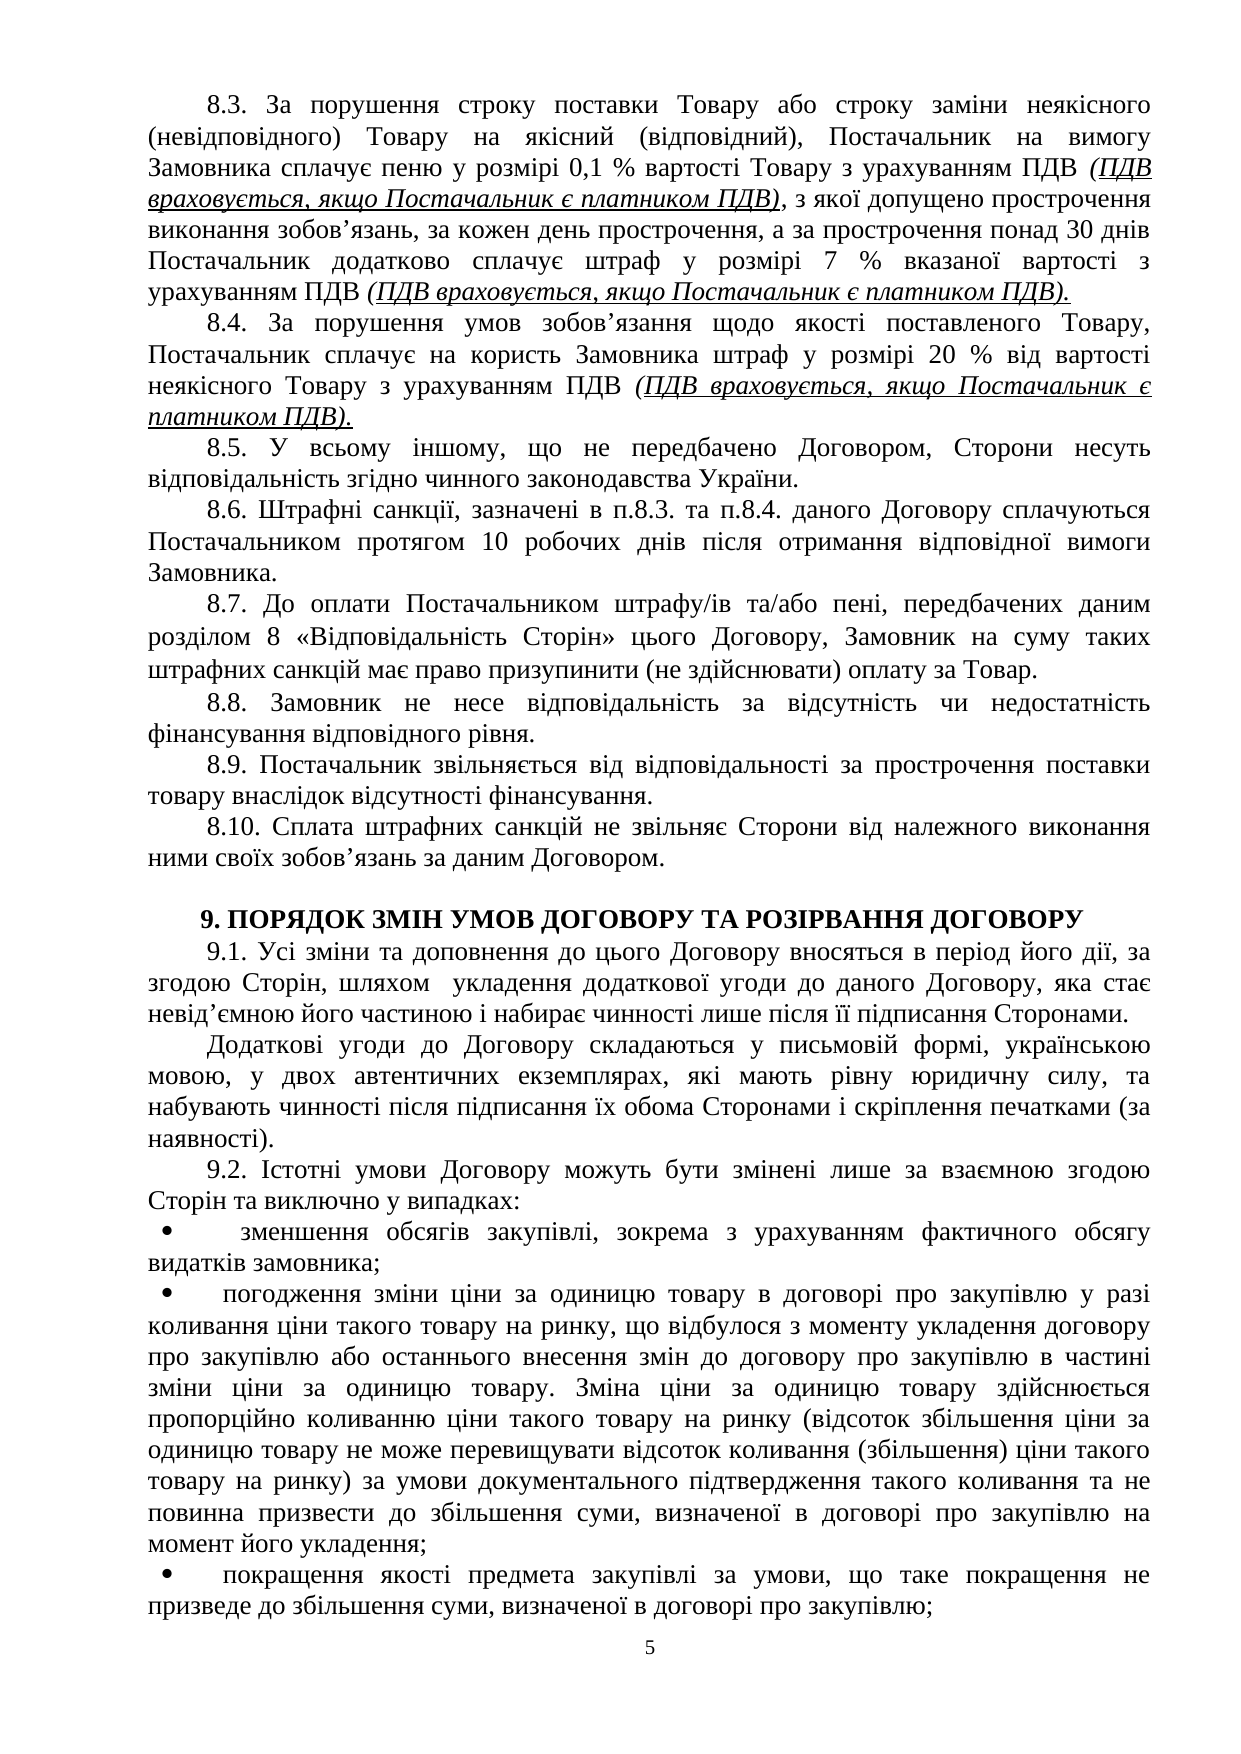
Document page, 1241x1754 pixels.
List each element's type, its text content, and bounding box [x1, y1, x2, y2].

text 8.9. Постачальник звільняється від відповідальності за прострочення поставки товару внаслідок відсутності фінансування. [148, 748, 1152, 810]
text 8.6. Штрафні санкції, зазначені в п.8.3. та п.8.4. даного Договору сплачуються Постачальником протягом 10 робочих днів після отримання відповідної вимоги Замовника. [148, 493, 1152, 587]
text 8.8. Замовник не несе відповідальність за відсутність чи недостатність фінансування відповідного рівня. [148, 686, 1152, 748]
text 8.5. У всьому іншому, що не передбачено Договором, Сторони несуть відповідальність згідно чинного законодавства України. [148, 431, 1152, 493]
text 9.1. Усі зміни та доповнення до цього Договору вносяться в період його дії, за згодою Сторін, шляхом укладення додаткової угоди до даного Договору, яка стає невід’ємною його частиною і набирає чинності лише після її підписання Сторонами. [148, 935, 1152, 1028]
text 9. ПОРЯДОК ЗМІН УМОВ ДОГОВОРУ ТА РОЗІРВАННЯ ДОГОВОРУ [133, 904, 1152, 935]
text 9.2. Істотні умови Договору можуть бути змінені лише за взаємною згодою Сторін та виключно у випадках: [148, 1153, 1152, 1215]
text Додаткові угоди до Договору складаються у письмовій формі, українською мовою, у двох автентичних екземплярах, які мають рівну юридичну силу, та набувають чинності після підписання їх обома Сторонами і скріплення печатками (за наявності). [148, 1028, 1152, 1153]
list зменшення обсягів закупівлі, зокрема з урахуванням фактичного обсягу видатків замовника; [148, 1215, 1152, 1277]
list погодження зміни ціни за одиницю товару в договорі про закупівлю у разі коливання ціни такого товару на ринку, що відбулося з моменту укладення договору про закупівлю або останнього внесення змін до договору про закупівлю в частині зміни ціни за одиницю товару. Зміна ціни за одиницю товару здійснюється пропорційно коливанню ціни такого товару на ринку (відсоток збільшення ціни за одиницю товару не може перевищувати відсоток коливання (збільшення) ціни такого товару на ринку) за умови документального підтвердження такого коливання та не повинна призвести до збільшення суми, визначеної в договорі про закупівлю на момент його укладення; [148, 1277, 1152, 1558]
text 8.7. До оплати Постачальником штрафу/ів та/або пені, передбачених даним розділом 8 «Відповідальність Сторін» цього Договору, Замовник на суму таких штрафних санкцій має право призупинити (не здійснювати) оплату за Товар. [148, 587, 1152, 684]
text 8.3. За порушення строку поставки Товару або строку заміни неякісного (невідповідного) Товару на якісний (відповідний), Постачальник на вимогу Замовника сплачує пеню у розмірі 0,1 % вартості Товару з урахуванням ПДВ (ПДВ враховується, якщо Постачальник є платником ПДВ), з якої допущено прострочення виконання зобов’язань, за кожен день прострочення, а за прострочення понад 30 днів Постачальник додатково сплачує штраф у розмірі 7 % вказаної вартості з урахуванням ПДВ (ПДВ враховується, якщо Постачальник є платником ПДВ). [148, 88, 1152, 307]
text 8.10. Сплата штрафних санкцій не звільняє Сторони від належного виконання ними своїх зобов’язань за даним Договором. [148, 810, 1152, 872]
list покращення якості предмета закупівлі за умови, що таке покращення не призведе до збільшення суми, визначеної в договорі про закупівлю; [148, 1558, 1152, 1620]
text 8.4. За порушення умов зобов’язання щодо якості поставленого Товару, Постачальник сплачує на користь Замовника штраф у розмірі 20 % від вартості неякісного Товару з урахуванням ПДВ (ПДВ враховується, якщо Постачальник є платником ПДВ). [148, 307, 1152, 431]
